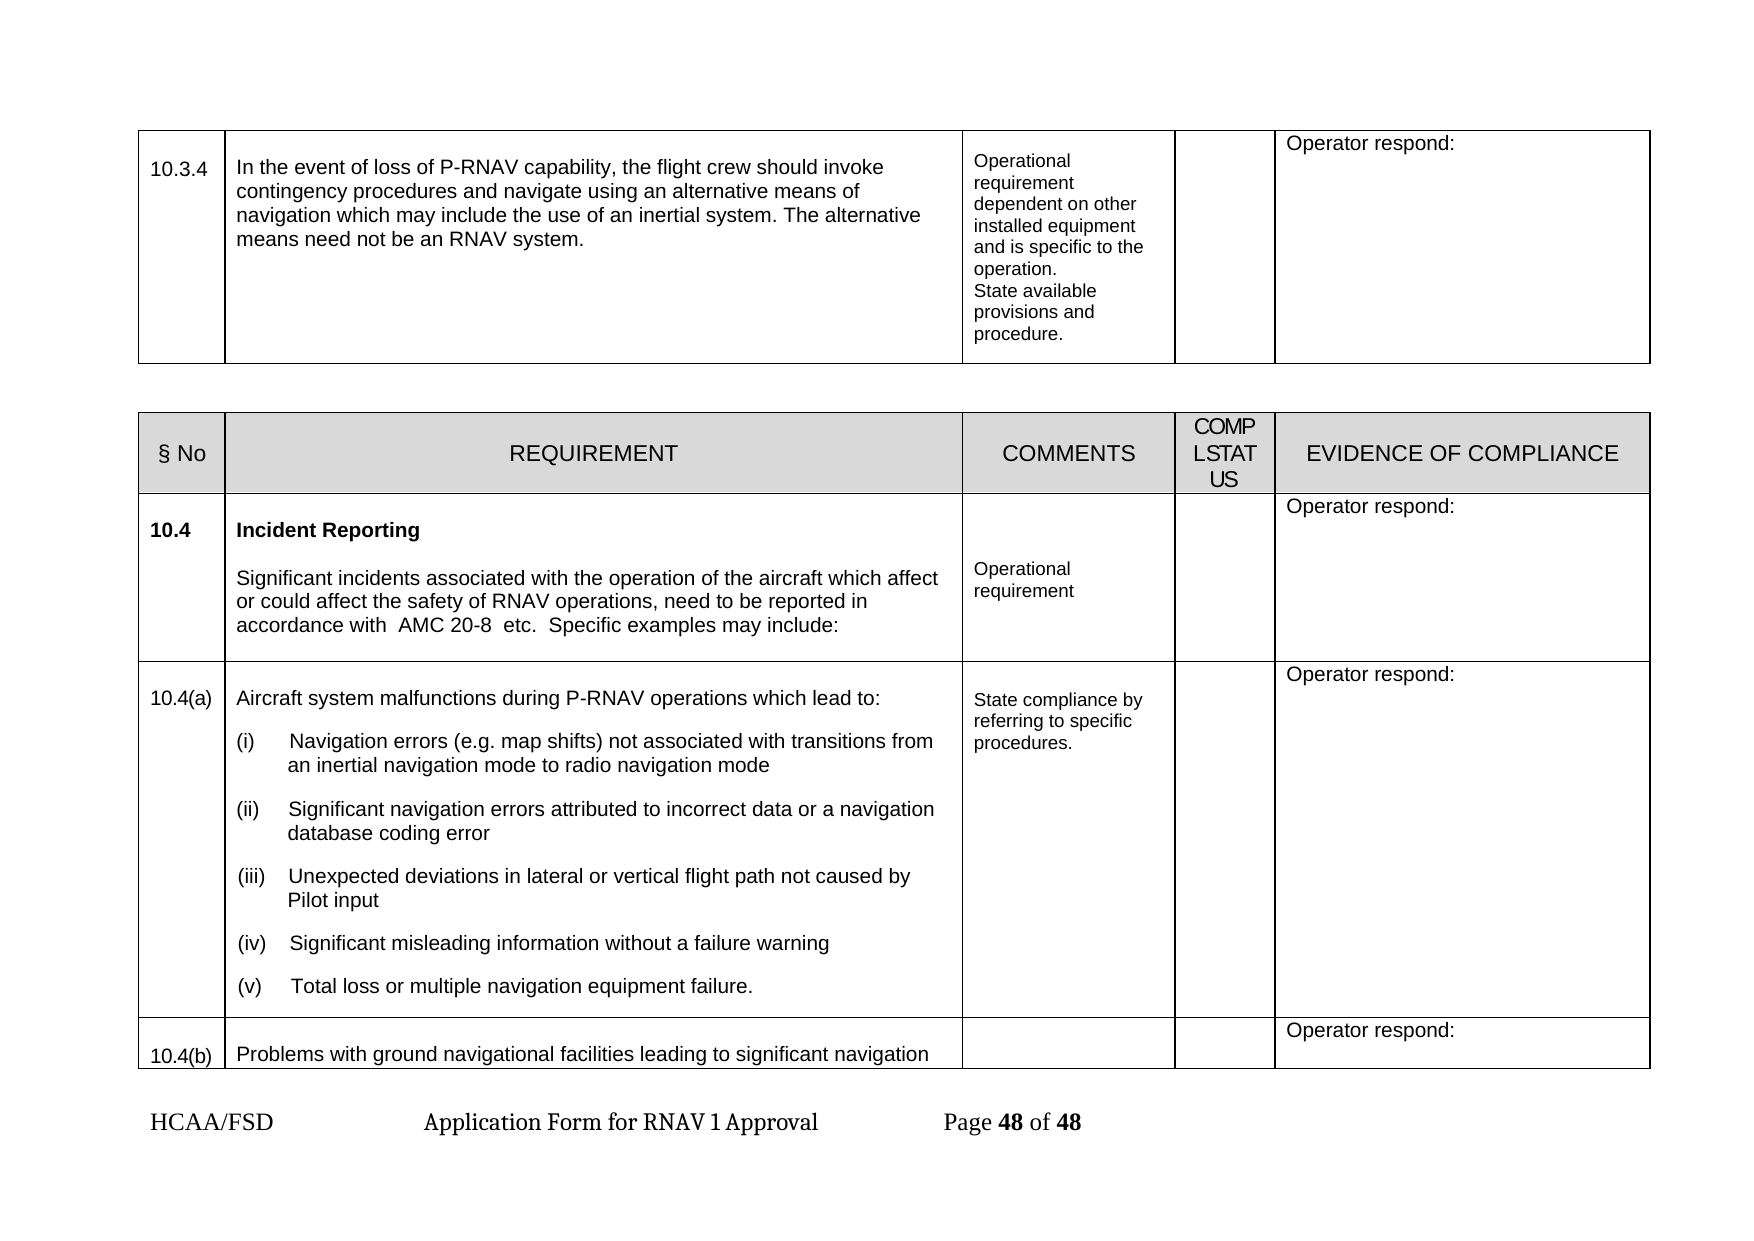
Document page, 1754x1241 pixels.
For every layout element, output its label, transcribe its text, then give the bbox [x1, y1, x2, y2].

table_header COMMENTS [963, 413, 1174, 492]
table_cell Operational requirement dependent on other installed equipment and is specific to the operation. State available provisions and procedure. [963, 131, 1174, 363]
table_cell [1176, 1018, 1274, 1068]
table_cell [1176, 662, 1274, 1017]
table_header COMPLSTATUS [1176, 413, 1274, 492]
table_cell 10.3.4 [139, 131, 224, 363]
table_cell Incident Reporting Significant incidents associated with the operation of the aircraft which affect or could affect the safety of RNAV operations, need to be reported in accordance with AMC 20-8 etc. Specific examples may include: [226, 494, 962, 661]
table_cell 10.4(a) [139, 662, 224, 1017]
table_cell [1176, 494, 1274, 661]
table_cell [226, 1018, 962, 1068]
table_cell Aircraft system malfunctions during P-RNAV operations which lead to: (i) Navigation errors (e.g. map shifts) not associated with transitions from an inertial navigation mode to radio navigation mode (ii) Significant navigation errors attributed to incorrect data or a navigation database coding error (iii) Unexpected deviations in lateral or vertical flight path not caused by Pilot input (iv) Significant misleading information without a failure warning (v) Total loss or multiple navigation equipment failure. [226, 662, 962, 1017]
table_cell Operator respond: [1276, 494, 1649, 661]
table_cell Operator respond: [1276, 131, 1649, 363]
table_header § No [139, 413, 224, 492]
table_cell Operator respond: [1276, 662, 1649, 1017]
table_cell Operator respond: [1276, 1018, 1649, 1068]
table_header EVIDENCE OF COMPLIANCE [1276, 413, 1649, 492]
table_cell 10.4(b) [139, 1018, 224, 1068]
table_cell In the event of loss of P-RNAV capability, the flight crew should invoke contingency procedures and navigate using an alternative means of navigation which may include the use of an inertial system. The alternative means need not be an RNAV system. [226, 131, 962, 363]
table_cell Operational requirement [963, 494, 1174, 661]
table_cell State compliance by referring to specific procedures. [963, 662, 1174, 1017]
table_cell [1176, 131, 1274, 363]
table_header REQUIREMENT [226, 413, 962, 492]
table_cell [963, 1018, 1174, 1068]
table_cell 10.4 [139, 494, 224, 661]
